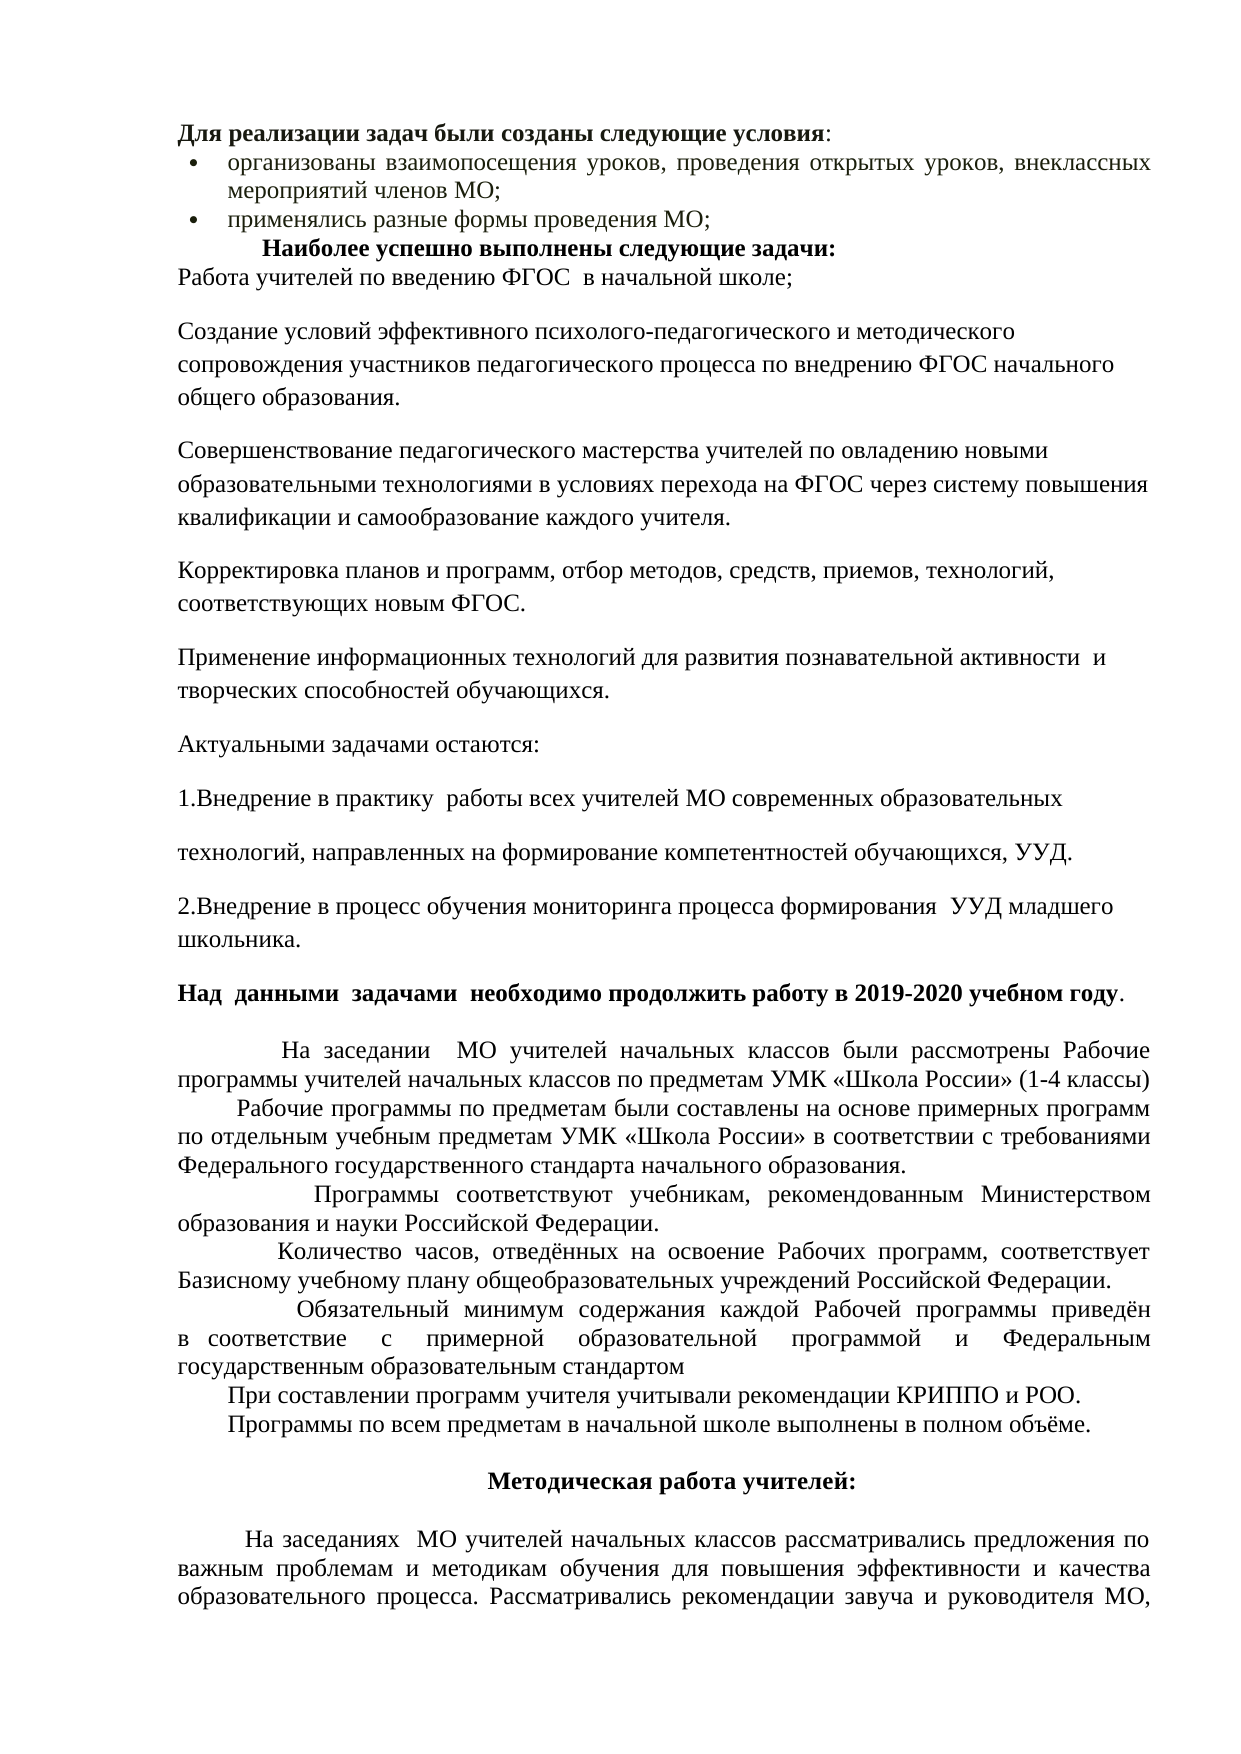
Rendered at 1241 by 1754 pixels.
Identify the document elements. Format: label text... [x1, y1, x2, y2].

text Корректировка планов и программ, отбор методов, средств, приемов, технологий, соответствующих новым ФГОС. [177, 556, 1152, 617]
text Рабочие программы по предметам были составлены на основе примерных программ по отдельным учебным предметам УМК «Школа России» в соответствии с требованиями Федерального государственного стандарта начального образования. [177, 1093, 1152, 1179]
list организованы взаимопосещения уроков, проведения открытых уроков, внеклассных мероприятий членов МО; [190, 147, 1152, 204]
text 2.Внедрение в процесс обучения мониторинга процесса формирования УУД младшего школьника. [177, 891, 1152, 953]
text Актуальными задачами остаются: [177, 729, 1152, 758]
text технологий, направленных на формирование компетентностей обучающихся, УУД. [177, 837, 1152, 866]
text Для реализации задач были созданы следующие условия: [177, 118, 1152, 147]
text Программы по всем предметам в начальной школе выполнены в полном объёме. [177, 1409, 1152, 1438]
text Количество часов, отведённых на освоение Рабочих программ, соответствует Базисному учебному плану общеобразовательных учреждений Российской Федерации. [177, 1236, 1152, 1294]
text Работа учителей по введению ФГОС в начальной школе; [177, 262, 1152, 291]
text На заседании МО учителей начальных классов были рассмотрены Рабочие программы учителей начальных классов по предметам УМК «Школа России» (1-4 классы) [177, 1035, 1152, 1093]
text Применение информационных технологий для развития познавательной активности и творческих способностей обучающихся. [177, 642, 1152, 704]
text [177, 1524, 1152, 1610]
text Программы соответствуют учебникам, рекомендованным Министерством образования и науки Российской Федерации. [177, 1179, 1152, 1236]
text Методическая работа учителей: [177, 1466, 1158, 1495]
text При составлении программ учителя учитывали рекомендации КРИППО и РОО. [177, 1380, 1152, 1409]
text Обязательный минимум содержания каждой Рабочей программы приведён в соответствие с примерной образовательной программой и Федеральным государственным образовательным стандартом [177, 1294, 1152, 1380]
text 1.Внедрение в практику работы всех учителей МО современных образовательных [177, 783, 1152, 812]
list применялись разные формы проведения МО; [190, 204, 1152, 233]
text Совершенствование педагогического мастерства учителей по овладению новыми образовательными технологиями в условиях перехода на ФГОС через систему повышения квалификации и самообразование каждого учителя. [177, 436, 1152, 530]
list Наиболее успешно выполнены следующие задачи: [262, 233, 1152, 262]
text Создание условий эффективного психолого-педагогического и методического сопровождения участников педагогического процесса по внедрению ФГОС начального общего образования. [177, 316, 1152, 411]
list Над данными задачами необходимо продолжить работу в 2019-2020 учебном году. [177, 978, 1152, 1006]
